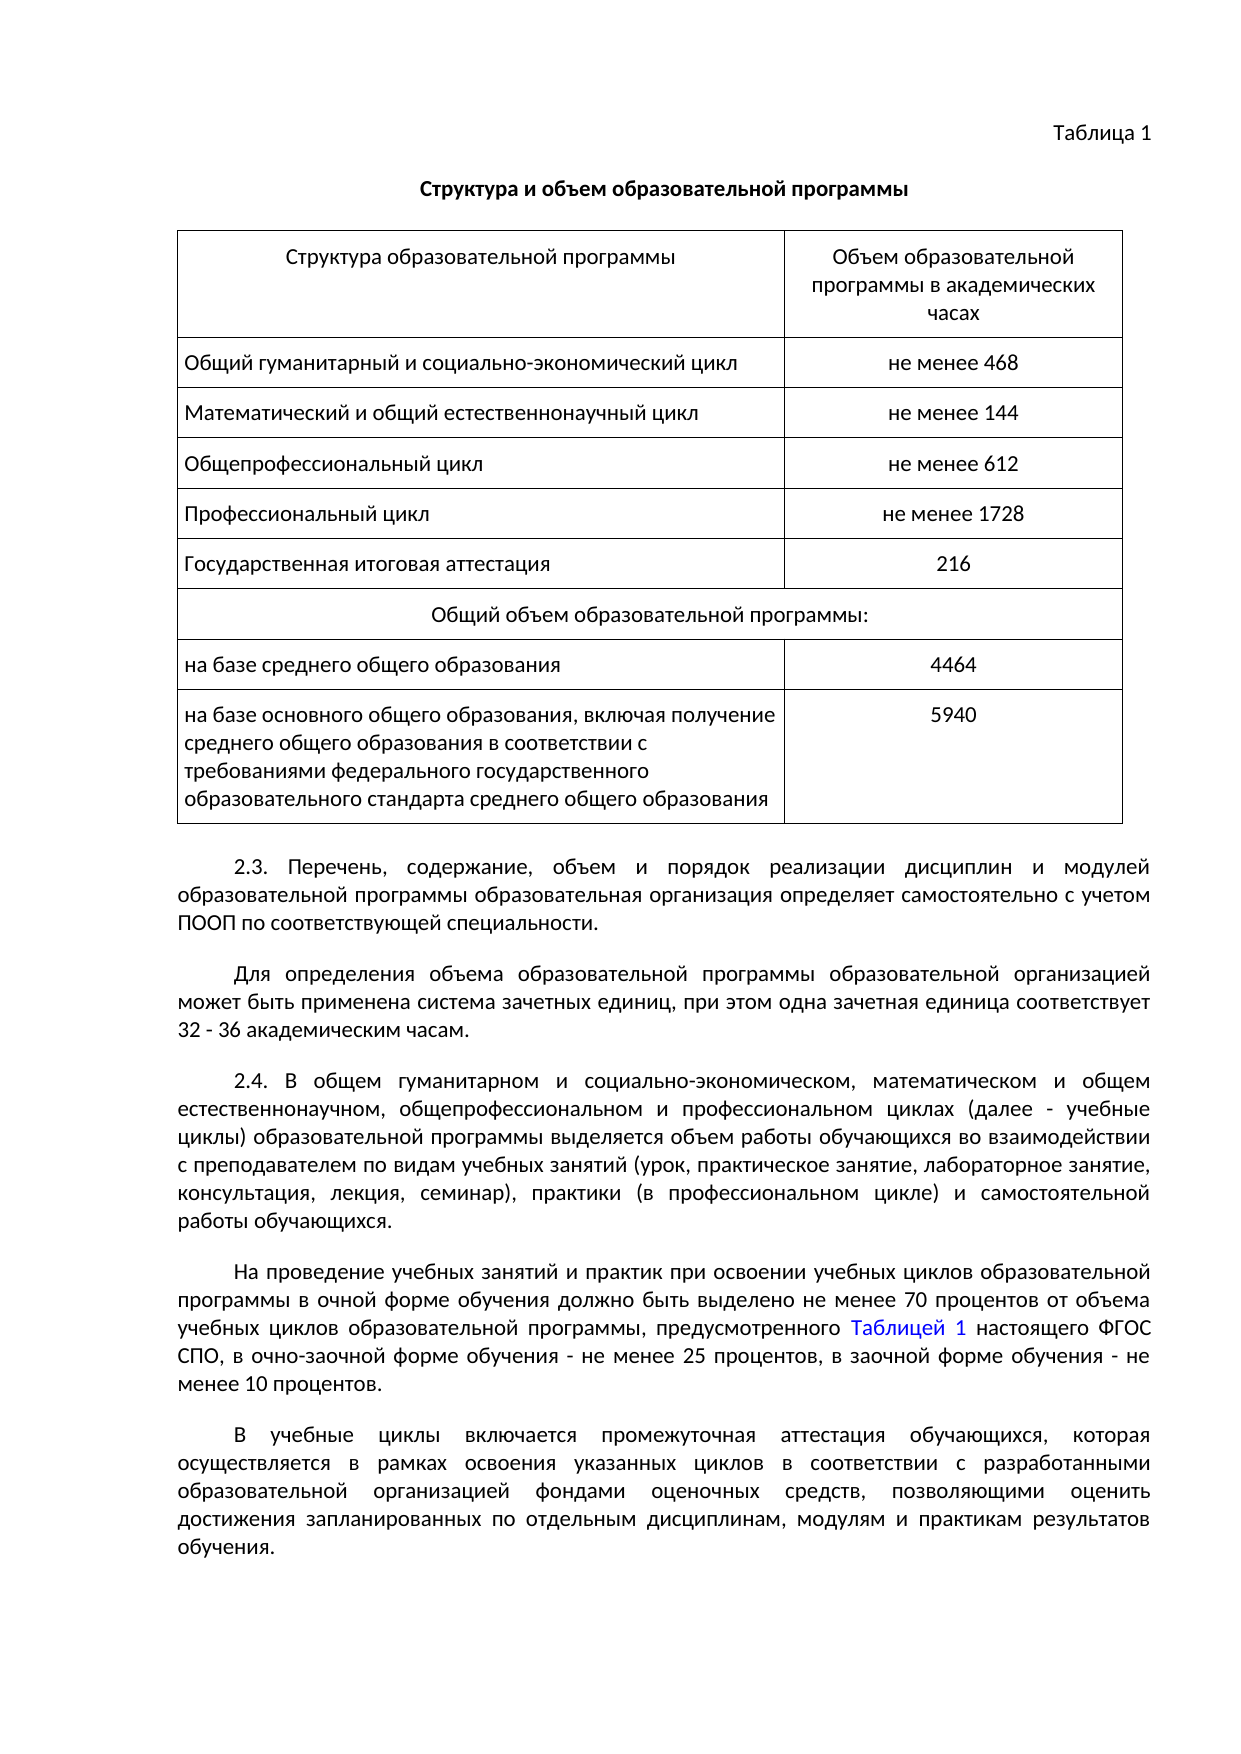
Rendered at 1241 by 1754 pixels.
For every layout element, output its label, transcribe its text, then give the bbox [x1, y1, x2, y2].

table_cell на базе среднего общего образования [178, 640, 784, 689]
table_cell Государственная итоговая аттестация [178, 539, 784, 588]
table_cell 5940 [785, 690, 1122, 823]
table_cell Общепрофессиональный цикл [178, 438, 784, 487]
table_cell Профессиональный цикл [178, 489, 784, 538]
table_cell Общий гуманитарный и социально-экономический цикл [178, 338, 784, 387]
table_cell 4464 [785, 640, 1122, 689]
table_cell Математический и общий естественнонаучный цикл [178, 388, 784, 437]
table_cell не менее 1728 [785, 489, 1122, 538]
text В учебные циклы включается промежуточная аттестация обучающихся, которая осуществляется в рамках освоения указанных циклов в соответствии с разработанными образовательной организацией фондами оценочных средств, позволяющими оценить достижения запланированных по отдельным дисциплинам, модулям и практикам результатов обучения. [177, 1420, 1152, 1560]
table_header Объем образовательной программы в академических часах [785, 231, 1122, 337]
table_header Структура образовательной программы [178, 231, 784, 337]
text 2.4. В общем гуманитарном и социально-экономическом, математическом и общем естественнонаучном, общепрофессиональном и профессиональном циклах (далее - учебные циклы) образовательной программы выделяется объем работы обучающихся во взаимодействии с преподавателем по видам учебных занятий (урок, практическое занятие, лабораторное занятие, консультация, лекция, семинар), практики (в профессиональном цикле) и самостоятельной работы обучающихся. [177, 1066, 1152, 1234]
title Структура и объем образовательной программы [177, 174, 1152, 202]
table_cell не менее 144 [785, 388, 1122, 437]
text Для определения объема образовательной программы образовательной организацией может быть применена система зачетных единиц, при этом одна зачетная единица соответствует 32 - 36 академическим часам. [177, 959, 1152, 1043]
table_cell не менее 612 [785, 438, 1122, 487]
text 2.3. Перечень, содержание, объем и порядок реализации дисциплин и модулей образовательной программы образовательная организация определяет самостоятельно с учетом ПООП по соответствующей специальности. [177, 852, 1152, 936]
text Таблица 1 [177, 118, 1152, 146]
table_cell 216 [785, 539, 1122, 588]
text На проведение учебных занятий и практик при освоении учебных циклов образовательной программы в очной форме обучения должно быть выделено не менее 70 процентов от объема учебных циклов образовательной программы, предусмотренного Таблицей 1 настоящего ФГОС СПО, в очно-заочной форме обучения - не менее 25 процентов, в заочной форме обучения - не менее 10 процентов. [177, 1257, 1152, 1397]
table_cell не менее 468 [785, 338, 1122, 387]
table_cell Общий объем образовательной программы: [178, 589, 1122, 638]
table_cell на базе основного общего образования, включая получение среднего общего образования в соответствии с требованиями федерального государственного образовательного стандарта среднего общего образования [178, 690, 784, 823]
